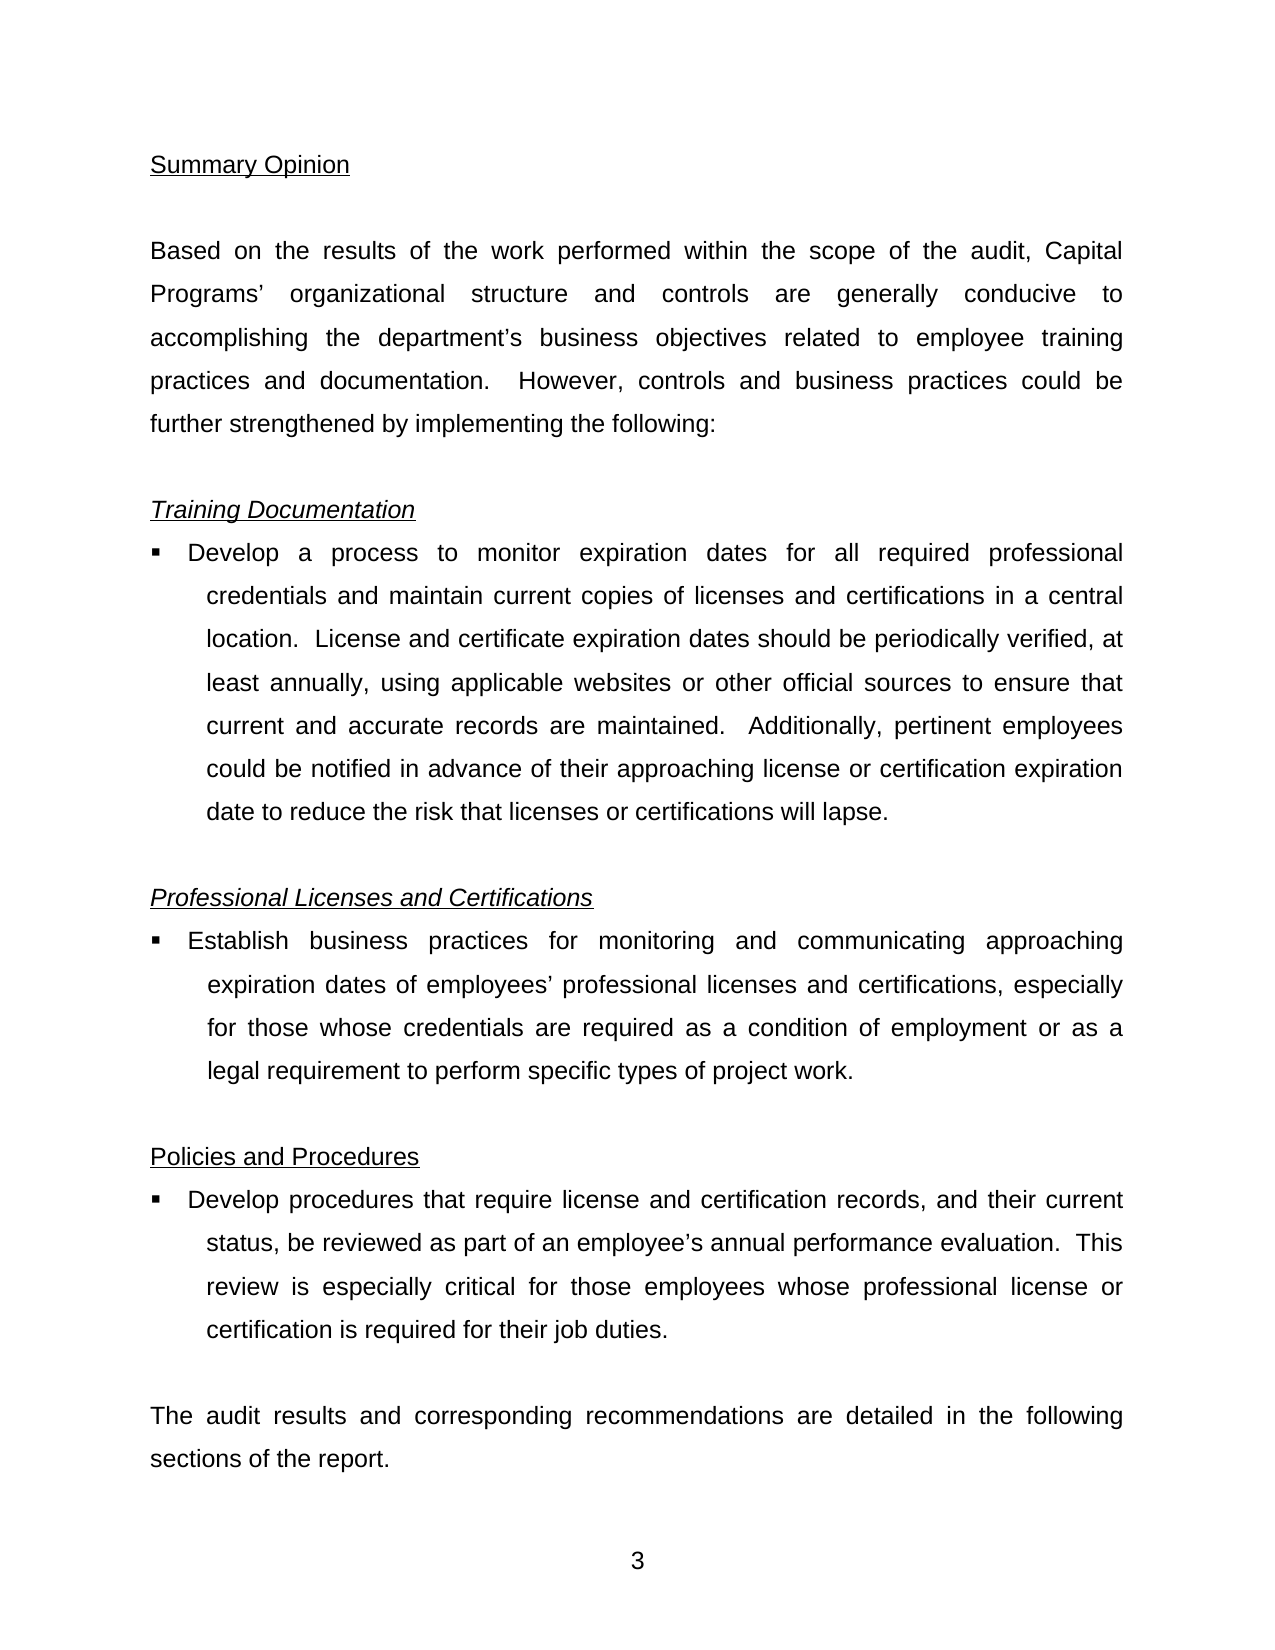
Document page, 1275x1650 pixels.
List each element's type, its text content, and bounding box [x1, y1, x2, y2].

text Based on the results of the work performed within the scope of the audit, Capital Programs’ organizational structure and controls are generally conducive to accomplishing the department’s business objectives related to employee training practices and documentation. However, controls and business practices could be further strengthened by implementing the following: [150, 236, 1125, 437]
text Policies and Procedures [150, 1142, 1125, 1171]
text Summary Opinion [150, 150, 1125, 179]
text The audit results and corresponding recommendations are detailed in the following sections of the report. [150, 1401, 1125, 1473]
text Professional Licenses and Certifications [150, 883, 1125, 912]
list Develop a process to monitor expiration dates for all required professional credentials and maintain current copies of licenses and certifications in a central location. License and certificate expiration dates should be periodically verified, at least annually, using applicable websites or other official sources to ensure that current and accurate records are maintained. Additionally, pertinent employees could be notified in advance of their approaching license or certification expiration date to reduce the risk that licenses or certifications will lapse. [150, 538, 1125, 826]
text Training Documentation [150, 495, 1125, 524]
list Develop procedures that require license and certification records, and their current status, be reviewed as part of an employee’s annual performance evaluation. This review is especially critical for those employees whose professional license or certification is required for their job duties. [150, 1185, 1125, 1343]
list Establish business practices for monitoring and communicating approaching expiration dates of employees’ professional licenses and certifications, especially for those whose credentials are required as a condition of employment or as a legal requirement to perform specific types of project work. [150, 926, 1125, 1084]
